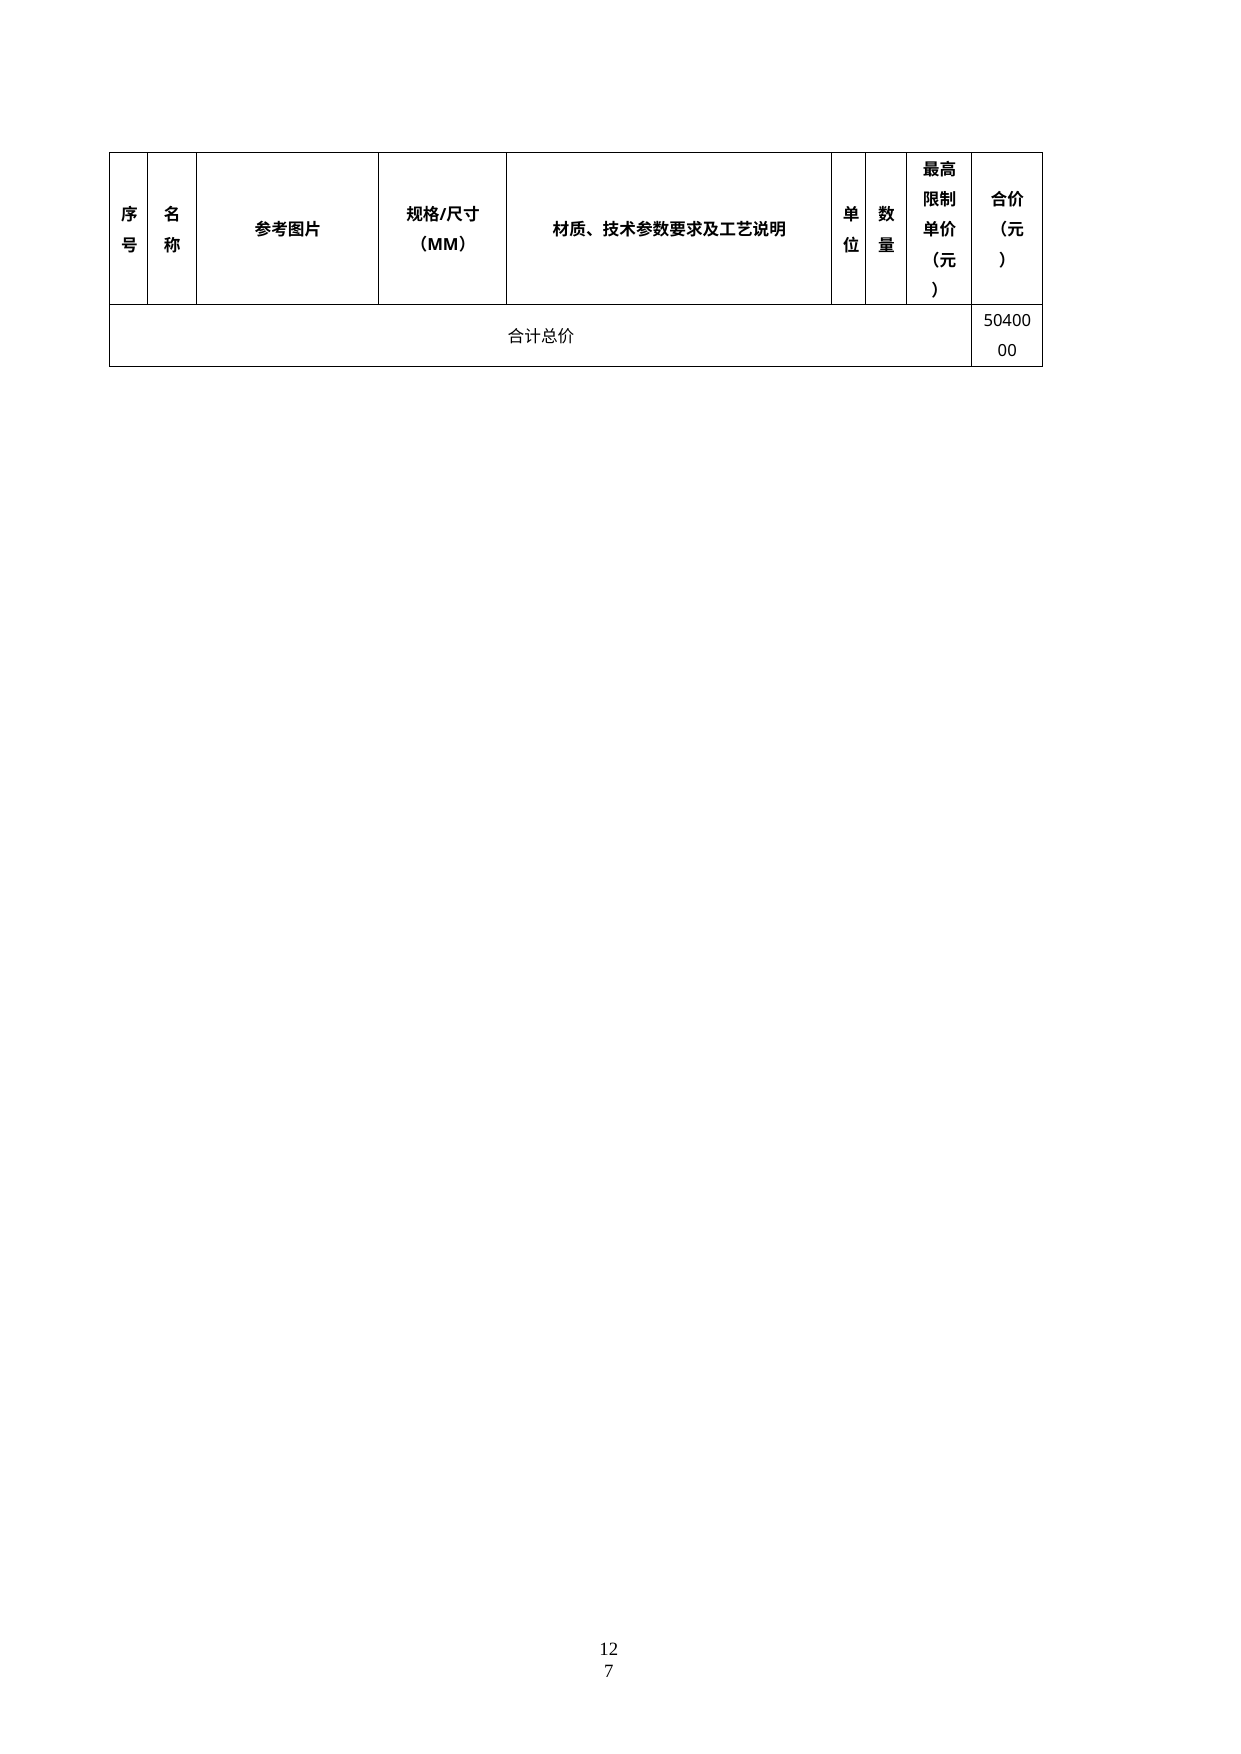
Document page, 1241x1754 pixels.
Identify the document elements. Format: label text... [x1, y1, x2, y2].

table_header 序号 [110, 153, 147, 304]
table_header 合价（元） [972, 153, 1042, 304]
table_header 材质、技术参数要求及工艺说明 [507, 153, 831, 304]
table_cell 合计总价 [110, 305, 971, 366]
table_header 数量 [866, 153, 906, 304]
table_header 规格/尺寸（MM） [379, 153, 506, 304]
table_cell 5040000 [972, 305, 1042, 366]
table_header 参考图片 [197, 153, 378, 304]
table_header 最高限制单价（元） [907, 153, 971, 304]
table_header 名称 [148, 153, 196, 304]
table_header 单位 [832, 153, 865, 304]
